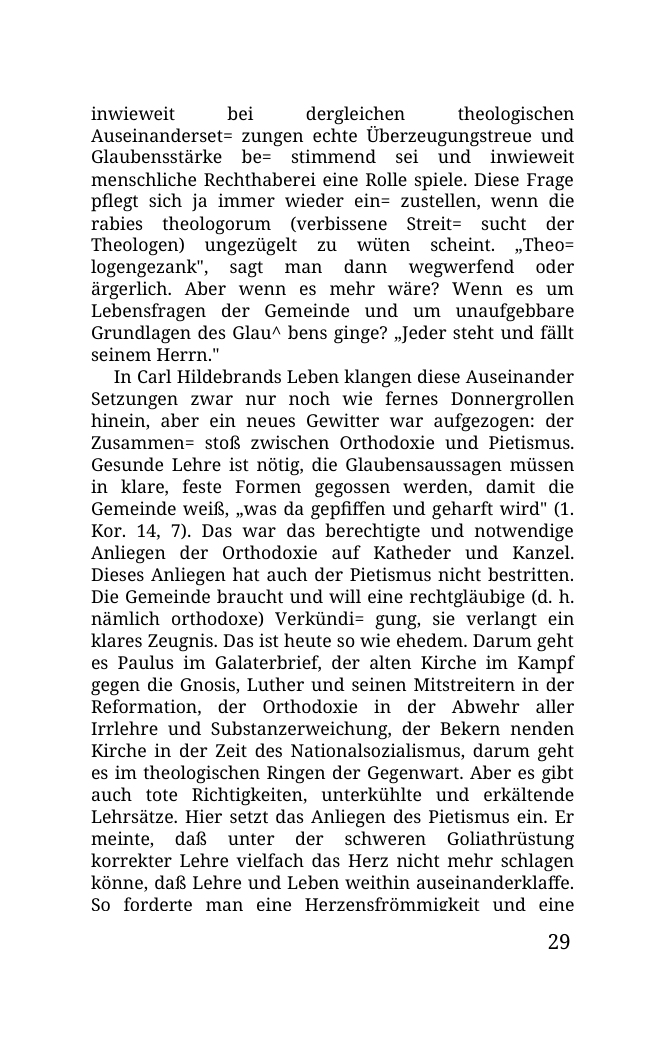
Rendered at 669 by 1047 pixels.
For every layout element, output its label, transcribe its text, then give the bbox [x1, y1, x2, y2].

text 29 [547, 933, 571, 954]
text In Carl Hildebrands Leben klangen diese Auseinander Setzungen zwar nur noch wie fernes Donnergrollen hinein, aber ein neues Gewitter war aufgezogen: der Zusammen= stoß zwischen Orthodoxie und Pietismus. Gesunde Lehre ist nötig, die Glaubensaussagen müssen in klare, feste Formen gegossen werden, damit die Gemeinde weiß, „was da gepfiffen und geharft wird" (1. Kor. 14, 7). Das war das berechtigte und notwendige Anliegen der Orthodoxie auf Katheder und Kanzel. Dieses Anliegen hat auch der Pietismus nicht bestritten. Die Gemeinde braucht und will eine rechtgläubige (d. h. nämlich orthodoxe) Verkündi= gung, sie verlangt ein klares Zeugnis. Das ist heute so wie ehedem. Darum geht es Paulus im Galaterbrief, der alten Kirche im Kampf gegen die Gnosis, Luther und seinen Mitstreitern in der Reformation, der Orthodoxie in der Abwehr aller Irrlehre und Substanzerweichung, der Bekern nenden Kirche in der Zeit des Nationalsozialismus, darum geht es im theologischen Ringen der Gegenwart. Aber es gibt auch tote Richtigkeiten, unterkühlte und erkältende Lehrsätze. Hier setzt das Anliegen des Pietismus ein. Er meinte, daß unter der schweren Goliathrüstung korrekter Lehre vielfach das Herz nicht mehr schlagen könne, daß Lehre und Leben weithin auseinanderklaffe. So forderte man eine Herzensfrömmigkeit und eine praxis pietatis, einen in der Liebe tätigen Glauben, der zupackt und hilft. [91, 366, 575, 911]
text inwieweit bei dergleichen theologischen Auseinanderset= zungen echte Überzeugungstreue und Glaubensstärke be= stimmend sei und inwieweit menschliche Rechthaberei eine Rolle spiele. Diese Frage pflegt sich ja immer wieder ein= zustellen, wenn die rabies theologorum (verbissene Streit= sucht der Theologen) ungezügelt zu wüten scheint. „Theo= logengezank", sagt man dann wegwerfend oder ärgerlich. Aber wenn es mehr wäre? Wenn es um Lebensfragen der Gemeinde und um unaufgebbare Grundlagen des Glau^ bens ginge? „Jeder steht und fällt seinem Herrn." [91, 102, 575, 366]
